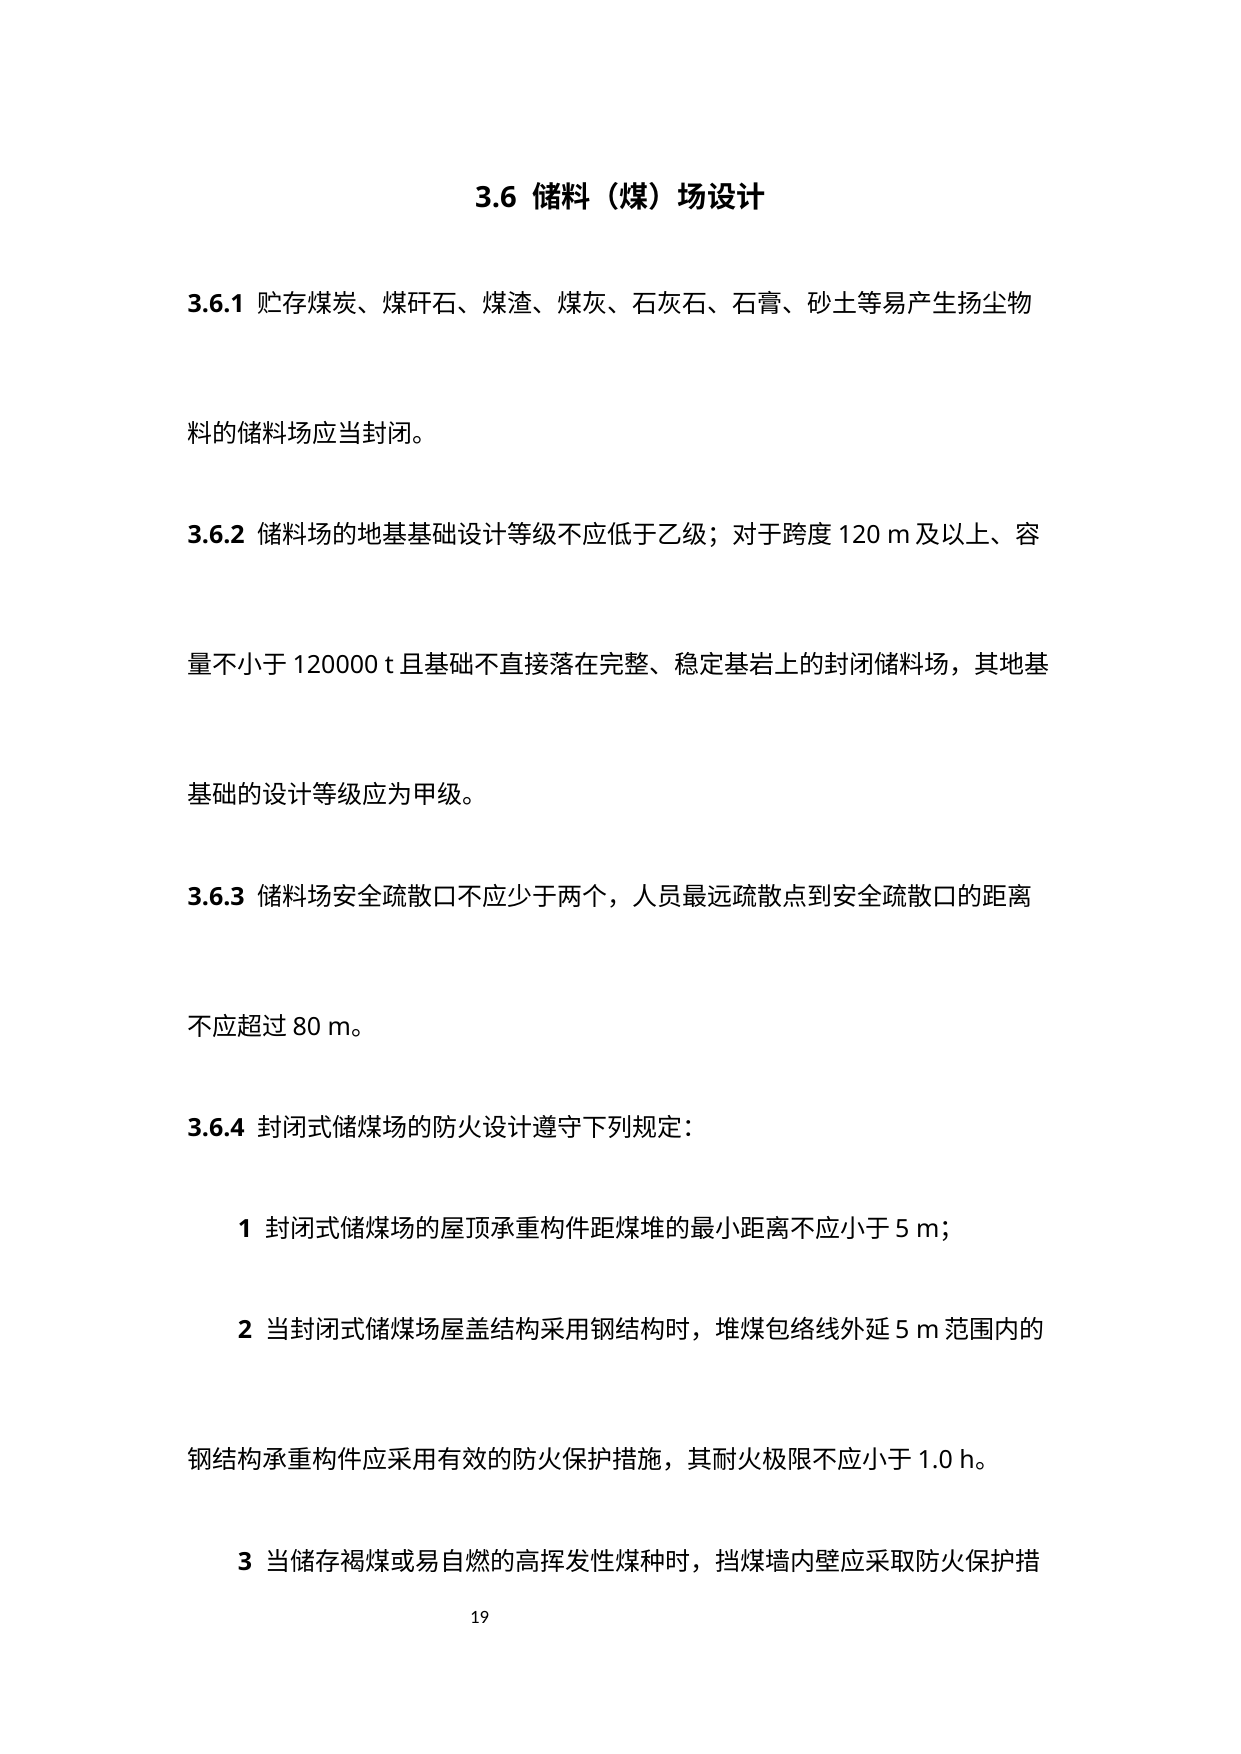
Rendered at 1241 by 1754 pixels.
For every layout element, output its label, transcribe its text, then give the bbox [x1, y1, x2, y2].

text 3.6.4 封闭式储煤场的防火设计遵守下列规定： [187, 1093, 1053, 1158]
text 1 封闭式储煤场的屋顶承重构件距煤堆的最小距离不应小于5 m； [187, 1194, 1053, 1259]
text 2 当封闭式储煤场屋盖结构采用钢结构时，堆煤包络线外延5 m范围内的钢结构承重构件应采用有效的防火保护措施，其耐火极限不应小于1.0 h。 [187, 1296, 1053, 1491]
text 3.6.1 贮存煤炭、煤矸石、煤渣、煤灰、石灰石、石膏、砂土等易产生扬尘物料的储料场应当封闭。 [187, 269, 1053, 464]
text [187, 1527, 1053, 1592]
text 3.6.2 储料场的地基基础设计等级不应低于乙级；对于跨度120 m及以上、容量不小于120000 t且基础不直接落在完整、稳定基岩上的封闭储料场，其地基基础的设计等级应为甲级。 [187, 501, 1053, 826]
subtitle 3.6 储料（煤）场设计 [187, 162, 1053, 227]
text 3.6.3 储料场安全疏散口不应少于两个，人员最远疏散点到安全疏散口的距离不应超过80 m。 [187, 862, 1053, 1057]
